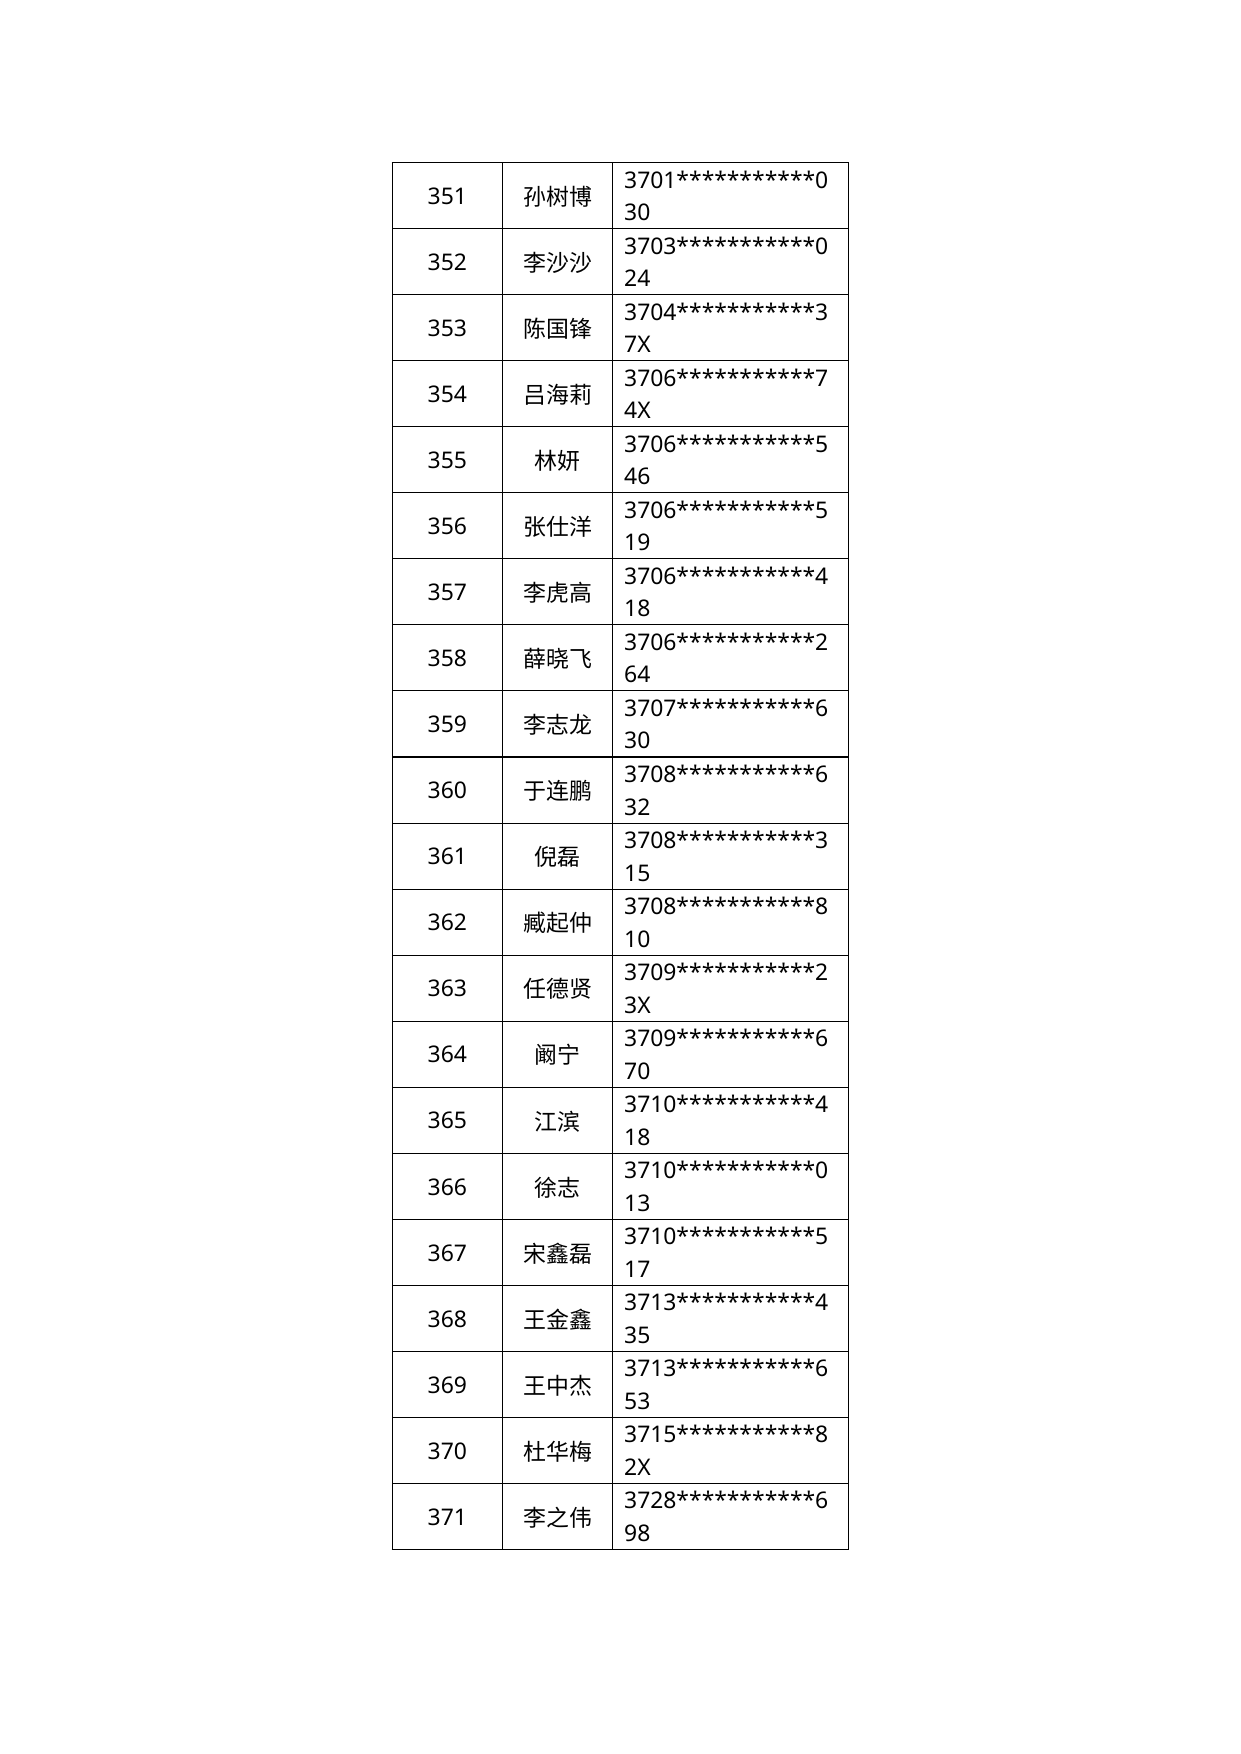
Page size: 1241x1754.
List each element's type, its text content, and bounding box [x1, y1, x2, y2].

table_cell 363 [393, 956, 502, 1021]
table_cell 362 [393, 890, 502, 954]
table_cell 李之伟 [503, 1484, 612, 1549]
table_cell 李虎高 [503, 559, 612, 624]
table_cell 王金鑫 [503, 1286, 612, 1351]
table_cell 360 [393, 758, 502, 822]
table_cell 倪磊 [503, 824, 612, 888]
table_cell 367 [393, 1220, 502, 1285]
table_cell 3708***********810 [613, 890, 848, 954]
table_cell 宋鑫磊 [503, 1220, 612, 1285]
table_cell 江滨 [503, 1088, 612, 1153]
table_cell 369 [393, 1352, 502, 1417]
table_cell 3709***********23X [613, 956, 848, 1021]
table_cell 3728***********698 [613, 1484, 848, 1549]
table_cell 366 [393, 1154, 502, 1219]
table_cell 任德贤 [503, 956, 612, 1021]
table_cell 368 [393, 1286, 502, 1351]
table_cell 杜华梅 [503, 1418, 612, 1483]
table_cell 361 [393, 824, 502, 888]
table_cell 370 [393, 1418, 502, 1483]
table_cell 徐志 [503, 1154, 612, 1219]
table_cell 353 [393, 295, 502, 360]
table_cell 355 [393, 427, 502, 492]
table_cell 357 [393, 559, 502, 624]
table_cell 于连鹏 [503, 758, 612, 822]
table_cell 354 [393, 361, 502, 426]
table_cell 阚宁 [503, 1022, 612, 1087]
table_cell 3713***********653 [613, 1352, 848, 1417]
table_cell 张仕洋 [503, 493, 612, 558]
table_cell 薛晓飞 [503, 625, 612, 690]
table_cell 林妍 [503, 427, 612, 492]
table_cell 3710***********418 [613, 1088, 848, 1153]
table_cell 3713***********435 [613, 1286, 848, 1351]
table_cell 352 [393, 229, 502, 294]
table_cell 李沙沙 [503, 229, 612, 294]
table_cell 3701***********030 [613, 163, 848, 228]
table_cell 3709***********670 [613, 1022, 848, 1087]
table_cell 3710***********013 [613, 1154, 848, 1219]
table_cell 3710***********517 [613, 1220, 848, 1285]
table_cell 李志龙 [503, 691, 612, 756]
table_cell 陈国锋 [503, 295, 612, 360]
table_cell 356 [393, 493, 502, 558]
table_cell 3703***********024 [613, 229, 848, 294]
table_cell 臧起仲 [503, 890, 612, 954]
table_cell 王中杰 [503, 1352, 612, 1417]
table_cell 3707***********630 [613, 691, 848, 756]
table_cell 358 [393, 625, 502, 690]
table_cell 3706***********519 [613, 493, 848, 558]
table_cell 3706***********418 [613, 559, 848, 624]
table_cell 365 [393, 1088, 502, 1153]
table_cell 351 [393, 163, 502, 228]
table_cell 孙树博 [503, 163, 612, 228]
table_cell 3708***********632 [613, 758, 848, 822]
table_cell 364 [393, 1022, 502, 1087]
table_cell 3706***********264 [613, 625, 848, 690]
table_cell 3706***********546 [613, 427, 848, 492]
table_cell 3715***********82X [613, 1418, 848, 1483]
table_cell 3704***********37X [613, 295, 848, 360]
table_cell 3706***********74X [613, 361, 848, 426]
table_cell 359 [393, 691, 502, 756]
table_cell 3708***********315 [613, 824, 848, 888]
table_cell 371 [393, 1484, 502, 1549]
table_cell 吕海莉 [503, 361, 612, 426]
